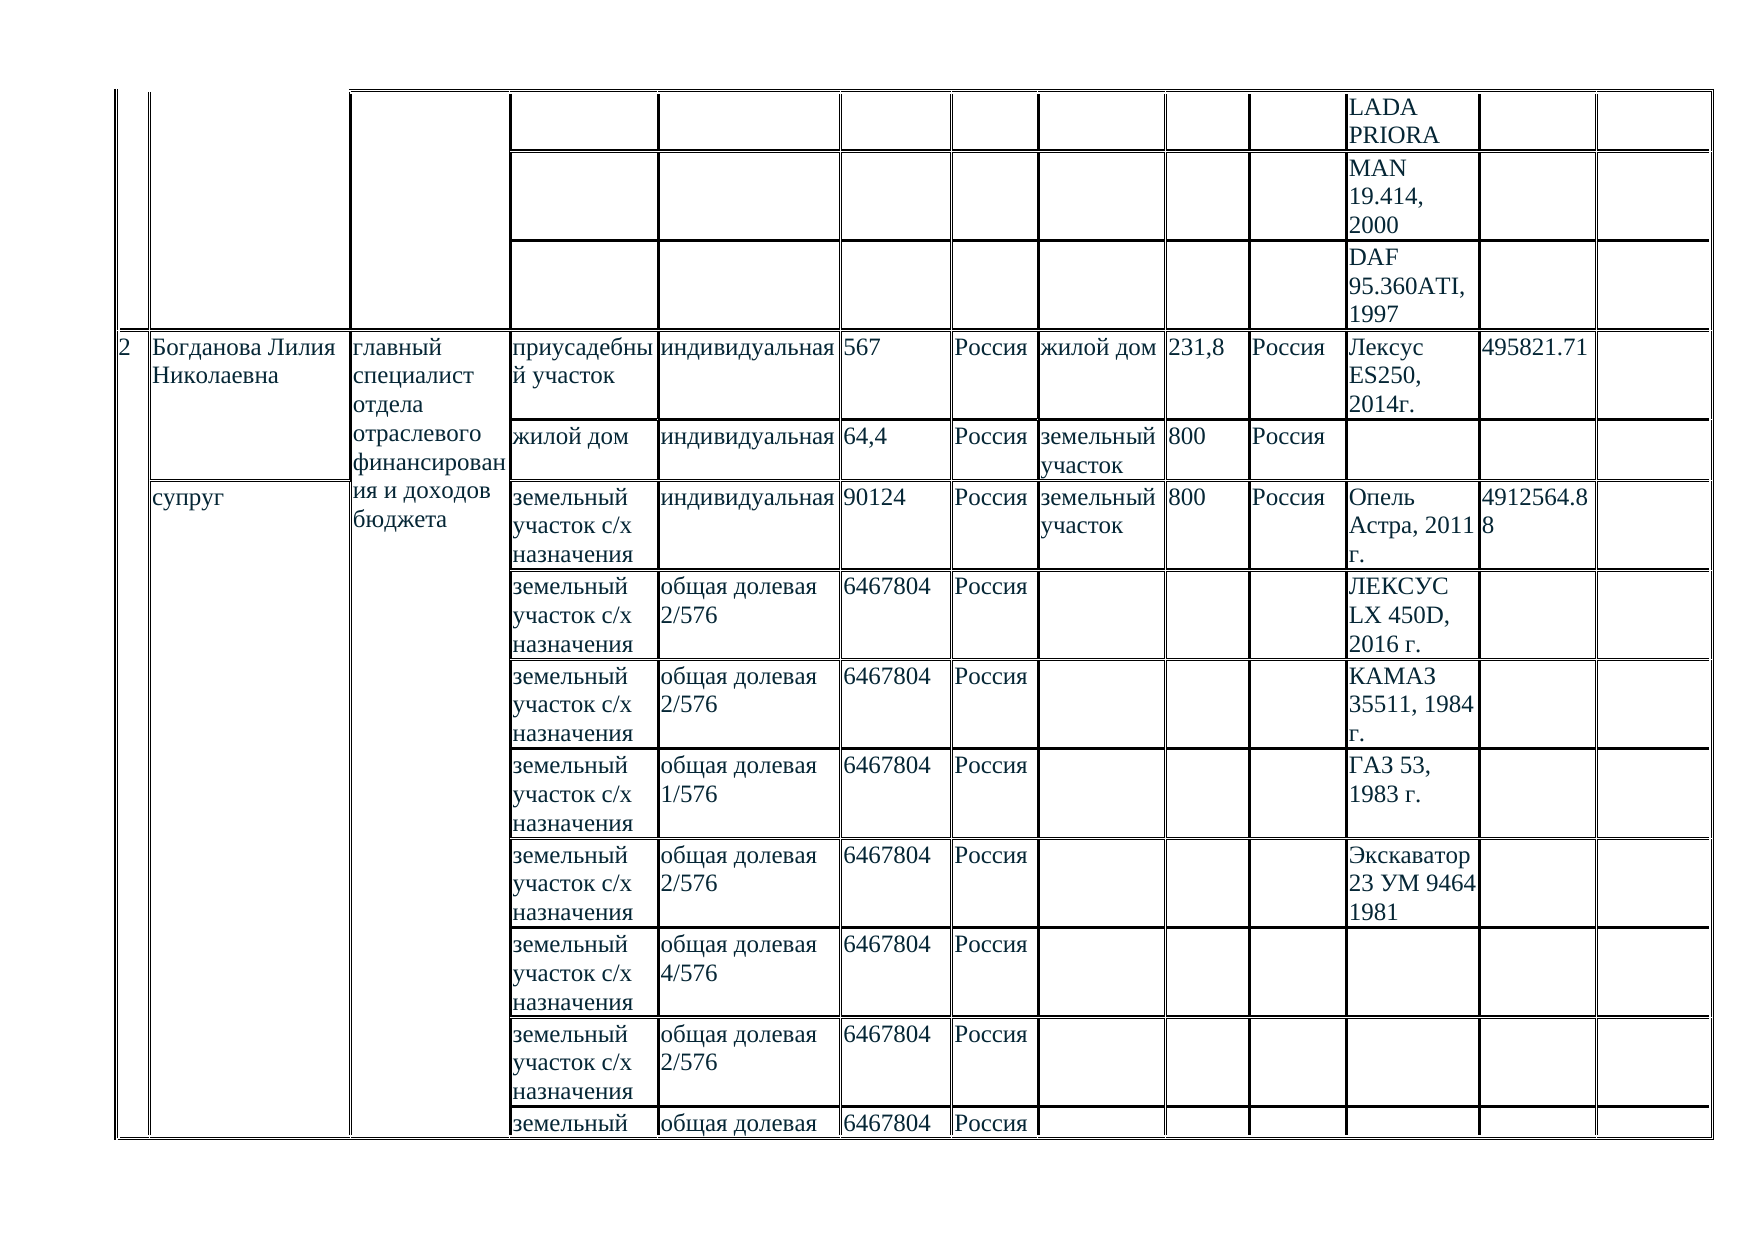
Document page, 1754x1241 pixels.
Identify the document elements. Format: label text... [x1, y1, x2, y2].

table_cell 231,8 [1167, 332, 1248, 418]
table_cell [660, 153, 839, 239]
table_cell [1481, 572, 1595, 657]
table_cell 6467804 [841, 1108, 952, 1137]
table_cell [658, 92, 841, 149]
table_cell индивидуальная [660, 421, 839, 478]
table_cell 6467804 [842, 929, 950, 1015]
table_cell [1481, 929, 1595, 1015]
table_cell Россия [953, 1019, 1037, 1105]
table_cell [952, 90, 1038, 149]
table_cell земельный участок с/х назначения [512, 572, 657, 657]
table_cell [1167, 153, 1248, 239]
table_cell [1251, 153, 1345, 239]
table_cell [953, 242, 1037, 328]
table_cell [1167, 1019, 1248, 1105]
table_cell [1166, 92, 1249, 149]
table_cell [1249, 1108, 1346, 1137]
table_cell земельный участок [1040, 482, 1164, 568]
table_cell 4912564.88 [1481, 482, 1595, 568]
table_cell Россия [953, 750, 1037, 836]
table_cell [660, 242, 839, 328]
table_cell [1249, 92, 1346, 149]
table_cell [1598, 328, 1711, 418]
table_cell [1167, 572, 1248, 657]
table_cell 2 [118, 328, 149, 1137]
table_cell Россия [953, 661, 1037, 747]
table_cell общая долевая 2/576 [660, 572, 839, 657]
table_cell [1598, 149, 1711, 239]
table_cell [1598, 658, 1711, 747]
table_cell [1598, 747, 1711, 836]
table_cell [1167, 242, 1248, 328]
table_cell общая долевая 6/576 [658, 1108, 841, 1137]
table_cell [841, 92, 952, 149]
table_cell земельный участок с/х назначения [512, 750, 657, 836]
table_cell [1598, 418, 1712, 478]
table_cell Россия [953, 421, 1037, 478]
table_cell общая долевая 1/576 [660, 750, 839, 836]
table_cell Россия [953, 572, 1037, 657]
table_cell общая долевая 2/576 [660, 840, 839, 926]
table_cell [1251, 750, 1345, 836]
table_cell [1040, 242, 1164, 328]
table_cell 495821.71 [1481, 332, 1595, 418]
table_cell КАМАЗ 35511, 1984 г. [1348, 661, 1478, 747]
table_cell Экскаватор 23 УМ 9464 1981 [1348, 840, 1478, 926]
table_cell [512, 153, 657, 239]
table_cell [1598, 1015, 1711, 1105]
table_cell земельный участок с/х назначения [512, 929, 657, 1015]
table_cell [1040, 661, 1164, 747]
table_cell [1040, 1019, 1164, 1105]
table_cell [1348, 1019, 1478, 1105]
table_cell [1479, 92, 1596, 149]
table_cell общая долевая 4/576 [660, 929, 839, 1015]
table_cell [510, 1108, 658, 1137]
table_cell Россия [1251, 332, 1345, 418]
table_cell [1481, 750, 1595, 836]
table_cell [1038, 92, 1166, 149]
table_cell [1598, 568, 1711, 657]
table_cell 6467804 [842, 661, 950, 747]
table_cell MAN 19.414, 2000 [1348, 153, 1478, 239]
table_cell [1481, 661, 1595, 747]
table_cell земельный участок с/х назначения [512, 482, 657, 568]
table_cell [1040, 750, 1164, 836]
table_cell 800 [1167, 421, 1248, 478]
table_cell 64,4 [842, 421, 950, 478]
table_cell жилой дом [512, 421, 657, 478]
table_cell DAF 95.360ATI, 1997 [1348, 242, 1478, 328]
table_cell [510, 90, 658, 149]
table_cell [1167, 840, 1248, 926]
table_cell [1481, 421, 1595, 478]
table_cell [1251, 572, 1345, 657]
table_cell [1040, 840, 1164, 926]
table_cell жилой дом [1040, 332, 1164, 418]
table_cell [1481, 153, 1595, 239]
table_cell [1598, 836, 1711, 926]
table_cell [1598, 479, 1711, 568]
table_cell 6467804 [842, 750, 950, 836]
table_cell [1251, 929, 1345, 1015]
table_cell [1166, 1108, 1249, 1137]
table_cell 6467804 [842, 1019, 950, 1105]
table_cell общая долевая 2/576 [660, 661, 839, 747]
table_cell [1596, 1105, 1711, 1137]
table_cell 6467804 [842, 840, 950, 926]
table_cell [1040, 929, 1164, 1015]
table_cell [1167, 750, 1248, 836]
table_cell Россия [952, 1108, 1038, 1137]
table_cell [1346, 1108, 1479, 1137]
table_cell земельный участок с/х назначения [512, 661, 657, 747]
table_cell [512, 242, 657, 328]
table_cell 90124 [842, 482, 950, 568]
table_cell [1481, 1019, 1595, 1105]
table_cell [1348, 929, 1478, 1015]
table_cell [1481, 242, 1595, 328]
table_cell [1598, 926, 1711, 1015]
table_cell земельный участок с/х назначения [512, 840, 657, 926]
table_cell Россия [953, 929, 1037, 1015]
table_cell земельный участок [1040, 421, 1164, 478]
table_cell [1167, 661, 1248, 747]
table_cell [842, 242, 950, 328]
table_cell индивидуальная [660, 482, 839, 568]
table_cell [1346, 92, 1479, 149]
table_cell ГАЗ 53, 1983 г. [1348, 750, 1478, 836]
table_cell [1167, 929, 1248, 1015]
table_cell [842, 153, 950, 239]
table_cell Лексус ЕS250, 2014г. [1348, 332, 1478, 418]
table_cell [1479, 1108, 1596, 1137]
table_cell главный специалист отдела отраслевого финансирования и доходов бюджета [350, 332, 510, 1137]
table_cell Россия [1251, 421, 1345, 478]
table_cell Россия [953, 332, 1037, 418]
table_cell Россия [1251, 482, 1345, 568]
table_cell [1040, 153, 1164, 239]
table_cell [1038, 1108, 1166, 1137]
table_cell [1251, 242, 1345, 328]
table_cell 6467804 [842, 572, 950, 657]
table_cell земельный участок с/х назначения [512, 1019, 657, 1105]
table_cell [953, 153, 1037, 239]
table_cell [1251, 661, 1345, 747]
table_cell Опель Астра, 2011 г. [1348, 482, 1478, 568]
table_cell [1598, 239, 1711, 328]
table_cell [1596, 92, 1711, 149]
table_cell Россия [953, 482, 1037, 568]
table_cell 800 [1167, 482, 1248, 568]
table_cell [1040, 572, 1164, 657]
table_cell [1251, 1019, 1345, 1105]
table_cell Россия [953, 840, 1037, 926]
table_cell 567 [842, 332, 950, 418]
table_cell [1348, 421, 1478, 478]
table_cell [1481, 840, 1595, 926]
table_cell приусадебный участок [512, 332, 657, 418]
table_cell [1251, 840, 1345, 926]
table_cell общая долевая 2/576 [660, 1019, 839, 1105]
table_cell супруг [150, 482, 350, 1137]
table_cell ЛЕКСУС LX 450D, 2016 г. [1348, 572, 1478, 657]
table_cell Богданова Лилия Николаевна [151, 332, 349, 478]
table_cell индивидуальная [660, 332, 839, 418]
